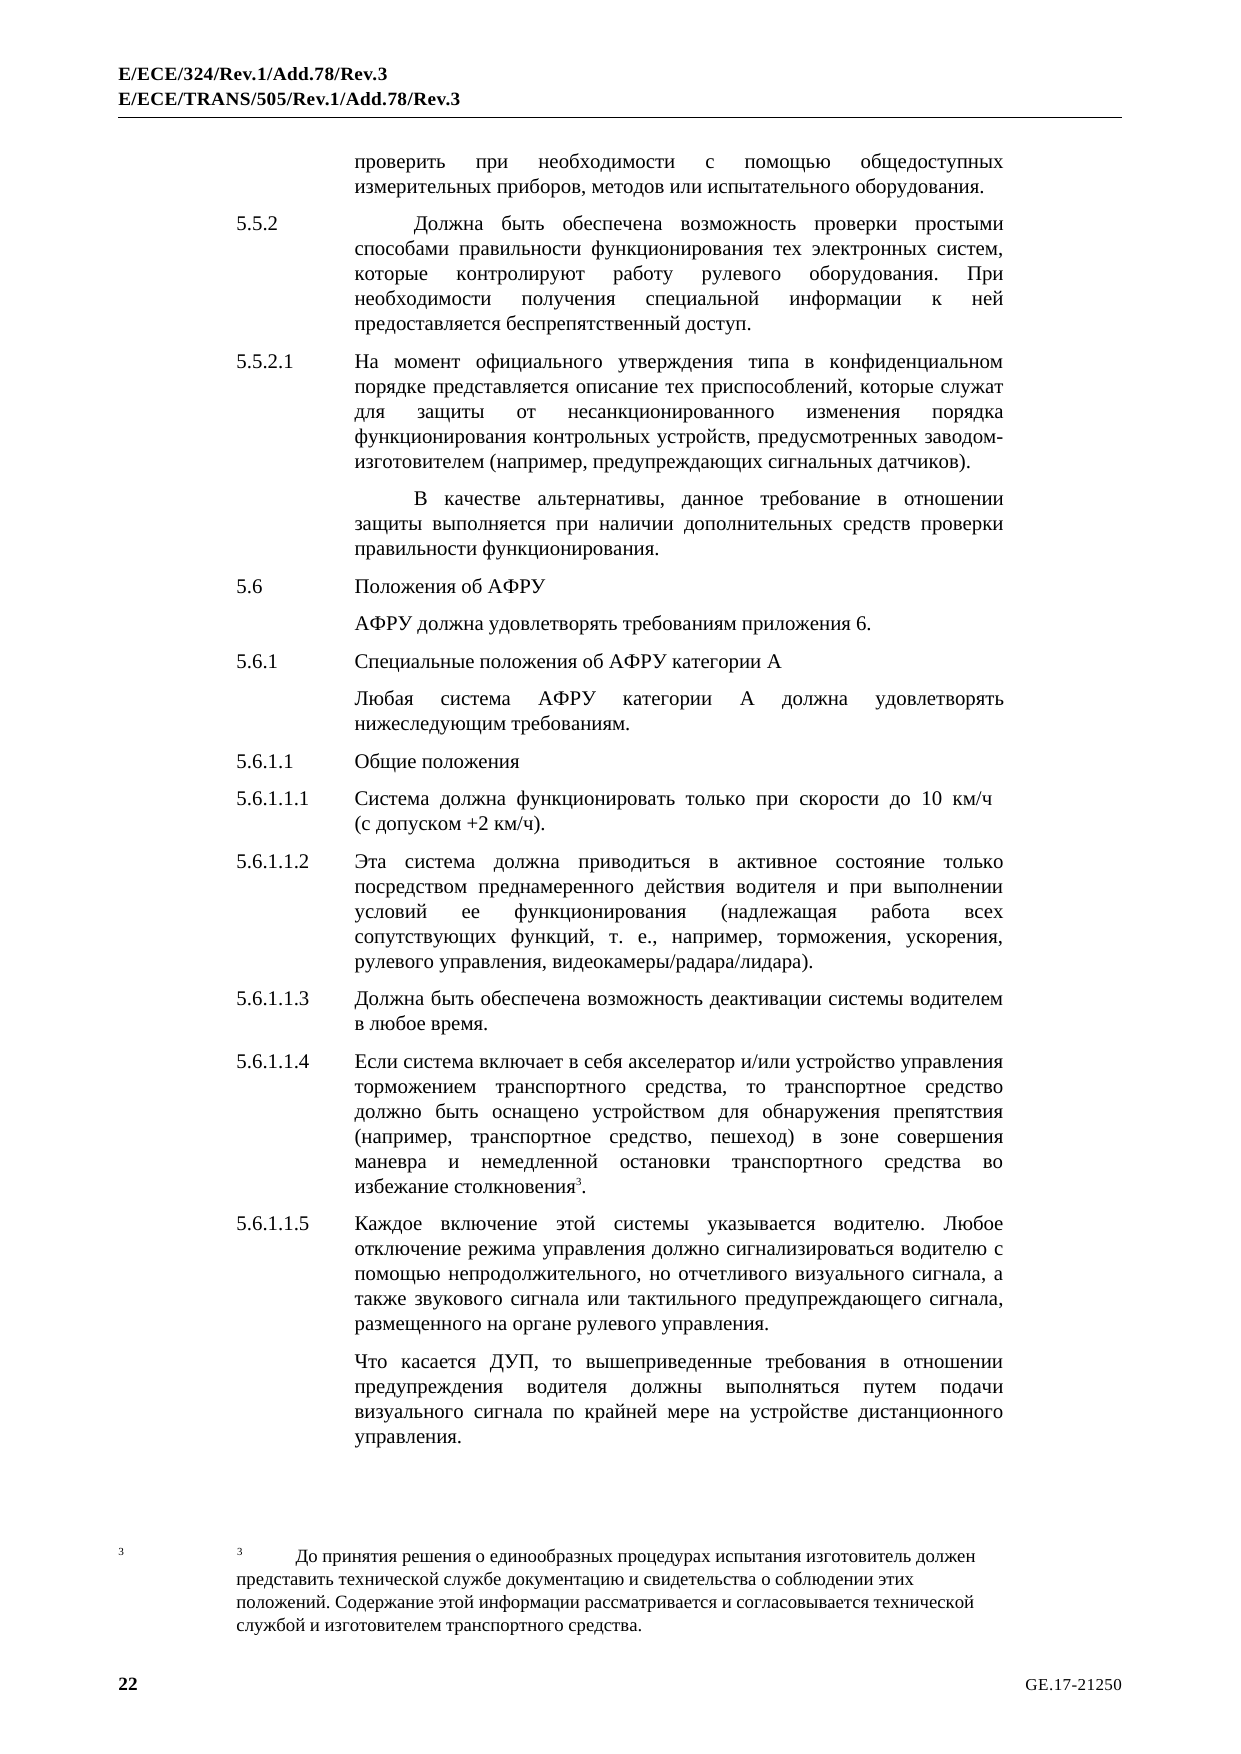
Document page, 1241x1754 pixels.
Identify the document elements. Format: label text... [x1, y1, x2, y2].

text 5.5.2 Должна быть обеспечена возможность проверки простыми способами правильности функционирования тех электронных систем, которые контролируют работу рулевого оборудования. При необходимости получения специальной информации к ней предоставляется беспрепятственный доступ. [236, 210, 1004, 335]
text Любая система АФРУ категории A должна удовлетворять нижеследующим требованиям. [236, 685, 1004, 735]
text 5.6 Положения об АФРУ [236, 573, 1004, 598]
text АФРУ должна удовлетворять требованиям приложения 6. [236, 610, 1004, 635]
text 5.6.1.1.5 Каждое включение этой системы указывается водителю. Любое отключение режима управления должно сигнализироваться водителю с помощью непродолжительного, но отчетливого визуального сигнала, а также звукового сигнала или тактильного предупреждающего сигнала, размещенного на органе рулевого управления. [236, 1210, 1004, 1335]
text В качестве альтернативы, данное требование в отношении защиты выполняется при наличии дополнительных средств проверки правильности функционирования. [236, 485, 1004, 560]
text 5.6.1.1.1 Система должна функционировать только при скорости до 10 км/ч (с допуском +2 км/ч). [236, 785, 1004, 835]
text 5.6.1.1 Общие положения [236, 748, 1004, 773]
text 5.6.1.1.4 Если система включает в себя акселератор и/или устройство управления торможением транспортного средства, то транспортное средство должно быть оснащено устройством для обнаружения препятствия (например, транспортное средство, пешеход) в зоне совершения маневра и немедленной остановки транспортного средства во избежание столкновения3. [236, 1048, 1004, 1198]
text 5.5.2.1 На момент официального утверждения типа в конфиденциальном порядке представляется описание тех приспособлений, которые служат для защиты от несанкционированного изменения порядка функционирования контрольных устройств, предусмотренных заводом-изготовителем (например, предупреждающих сигнальных датчиков). [236, 348, 1004, 473]
text 5.6.1.1.3 Должна быть обеспечена возможность деактивации системы водителем в любое время. [236, 985, 1004, 1035]
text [236, 148, 1004, 198]
text Что касается ДУП, то вышеприведенные требования в отношении предупреждения водителя должны выполняться путем подачи визуального сигнала по крайней мере на устройстве дистанционного управления. [236, 1348, 1004, 1448]
text 5.6.1.1.2 Эта система должна приводиться в активное состояние только посредством преднамеренного действия водителя и при выполнении условий ее функционирования (надлежащая работа всех сопутствующих функций, т. е., например, торможения, ускорения, рулевого управления, видеокамеры/радара/лидара). [236, 848, 1004, 973]
text 5.6.1 Специальные положения об АФРУ категории A [236, 648, 1004, 673]
